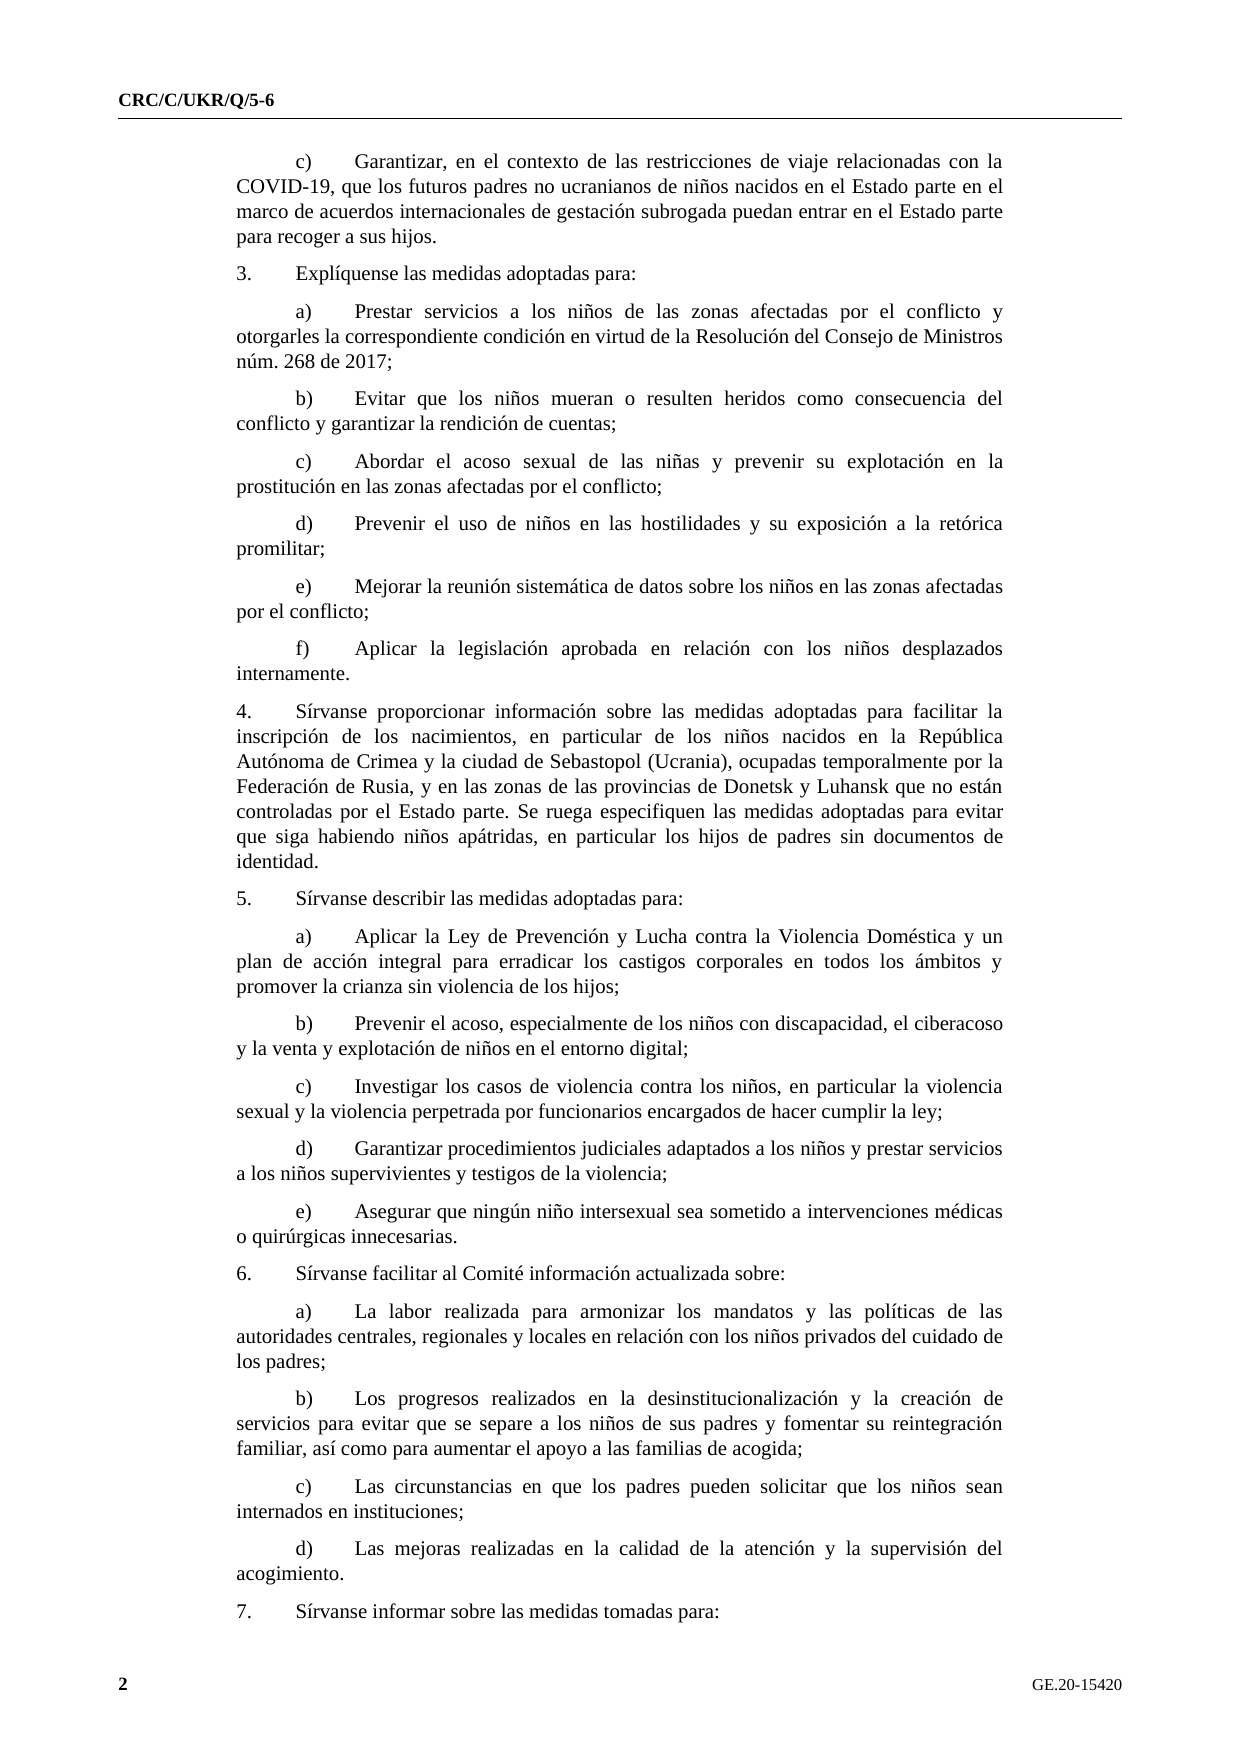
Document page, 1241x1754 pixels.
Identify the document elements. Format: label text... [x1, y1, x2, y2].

text b) Los progresos realizados en la desinstitucionalización y la creación de servicios para evitar que se separe a los niños de sus padres y fomentar su reintegración familiar, así como para aumentar el apoyo a las familias de acogida; [236, 1385, 1004, 1460]
text e) Asegurar que ningún niño intersexual sea sometido a intervenciones médicas o quirúrgicas innecesarias. [236, 1198, 1004, 1248]
text d) Prevenir el uso de niños en las hostilidades y su exposición a la retórica promilitar; [236, 510, 1004, 560]
text a) Prestar servicios a los niños de las zonas afectadas por el conflicto y otorgarles la correspondiente condición en virtud de la Resolución del Consejo de Ministros núm. 268 de 2017; [236, 298, 1004, 373]
text f) Aplicar la legislación aprobada en relación con los niños desplazados internamente. [236, 635, 1004, 685]
text 3. Explíquense las medidas adoptadas para: [236, 260, 1004, 285]
text 6. Sírvanse facilitar al Comité información actualizada sobre: [236, 1260, 1004, 1285]
text c) Abordar el acoso sexual de las niñas y prevenir su explotación en la prostitución en las zonas afectadas por el conflicto; [236, 448, 1004, 498]
text b) Evitar que los niños mueran o resulten heridos como consecuencia del conflicto y garantizar la rendición de cuentas; [236, 385, 1004, 435]
text a) Aplicar la Ley de Prevención y Lucha contra la Violencia Doméstica y un plan de acción integral para erradicar los castigos corporales en todos los ámbitos y promover la crianza sin violencia de los hijos; [236, 923, 1004, 998]
text a) La labor realizada para armonizar los mandatos y las políticas de las autoridades centrales, regionales y locales en relación con los niños privados del cuidado de los padres; [236, 1298, 1004, 1373]
text 4. Sírvanse proporcionar información sobre las medidas adoptadas para facilitar la inscripción de los nacimientos, en particular de los niños nacidos en la República Autónoma de Crimea y la ciudad de Sebastopol (Ucrania), ocupadas temporalmente por la Federación de Rusia, y en las zonas de las provincias de Donetsk y Luhansk que no están controladas por el Estado parte. Se ruega especifiquen las medidas adoptadas para evitar que siga habiendo niños apátridas, en particular los hijos de padres sin documentos de identidad. [236, 698, 1004, 873]
text d) Garantizar procedimientos judiciales adaptados a los niños y prestar servicios a los niños supervivientes y testigos de la violencia; [236, 1135, 1004, 1185]
text d) Las mejoras realizadas en la calidad de la atención y la supervisión del acogimiento. [236, 1535, 1004, 1585]
text c) Garantizar, en el contexto de las restricciones de viaje relacionadas con la COVID-19, que los futuros padres no ucranianos de niños nacidos en el Estado parte en el marco de acuerdos internacionales de gestación subrogada puedan entrar en el Estado parte para recoger a sus hijos. [236, 148, 1004, 248]
text e) Mejorar la reunión sistemática de datos sobre los niños en las zonas afectadas por el conflicto; [236, 573, 1004, 623]
text c) Las circunstancias en que los padres pueden solicitar que los niños sean internados en instituciones; [236, 1473, 1004, 1523]
text b) Prevenir el acoso, especialmente de los niños con discapacidad, el ciberacoso y la venta y explotación de niños en el entorno digital; [236, 1010, 1004, 1060]
text c) Investigar los casos de violencia contra los niños, en particular la violencia sexual y la violencia perpetrada por funcionarios encargados de hacer cumplir la ley; [236, 1073, 1004, 1123]
text 7. Sírvanse informar sobre las medidas tomadas para: [236, 1598, 1004, 1623]
text 5. Sírvanse describir las medidas adoptadas para: [236, 885, 1004, 910]
